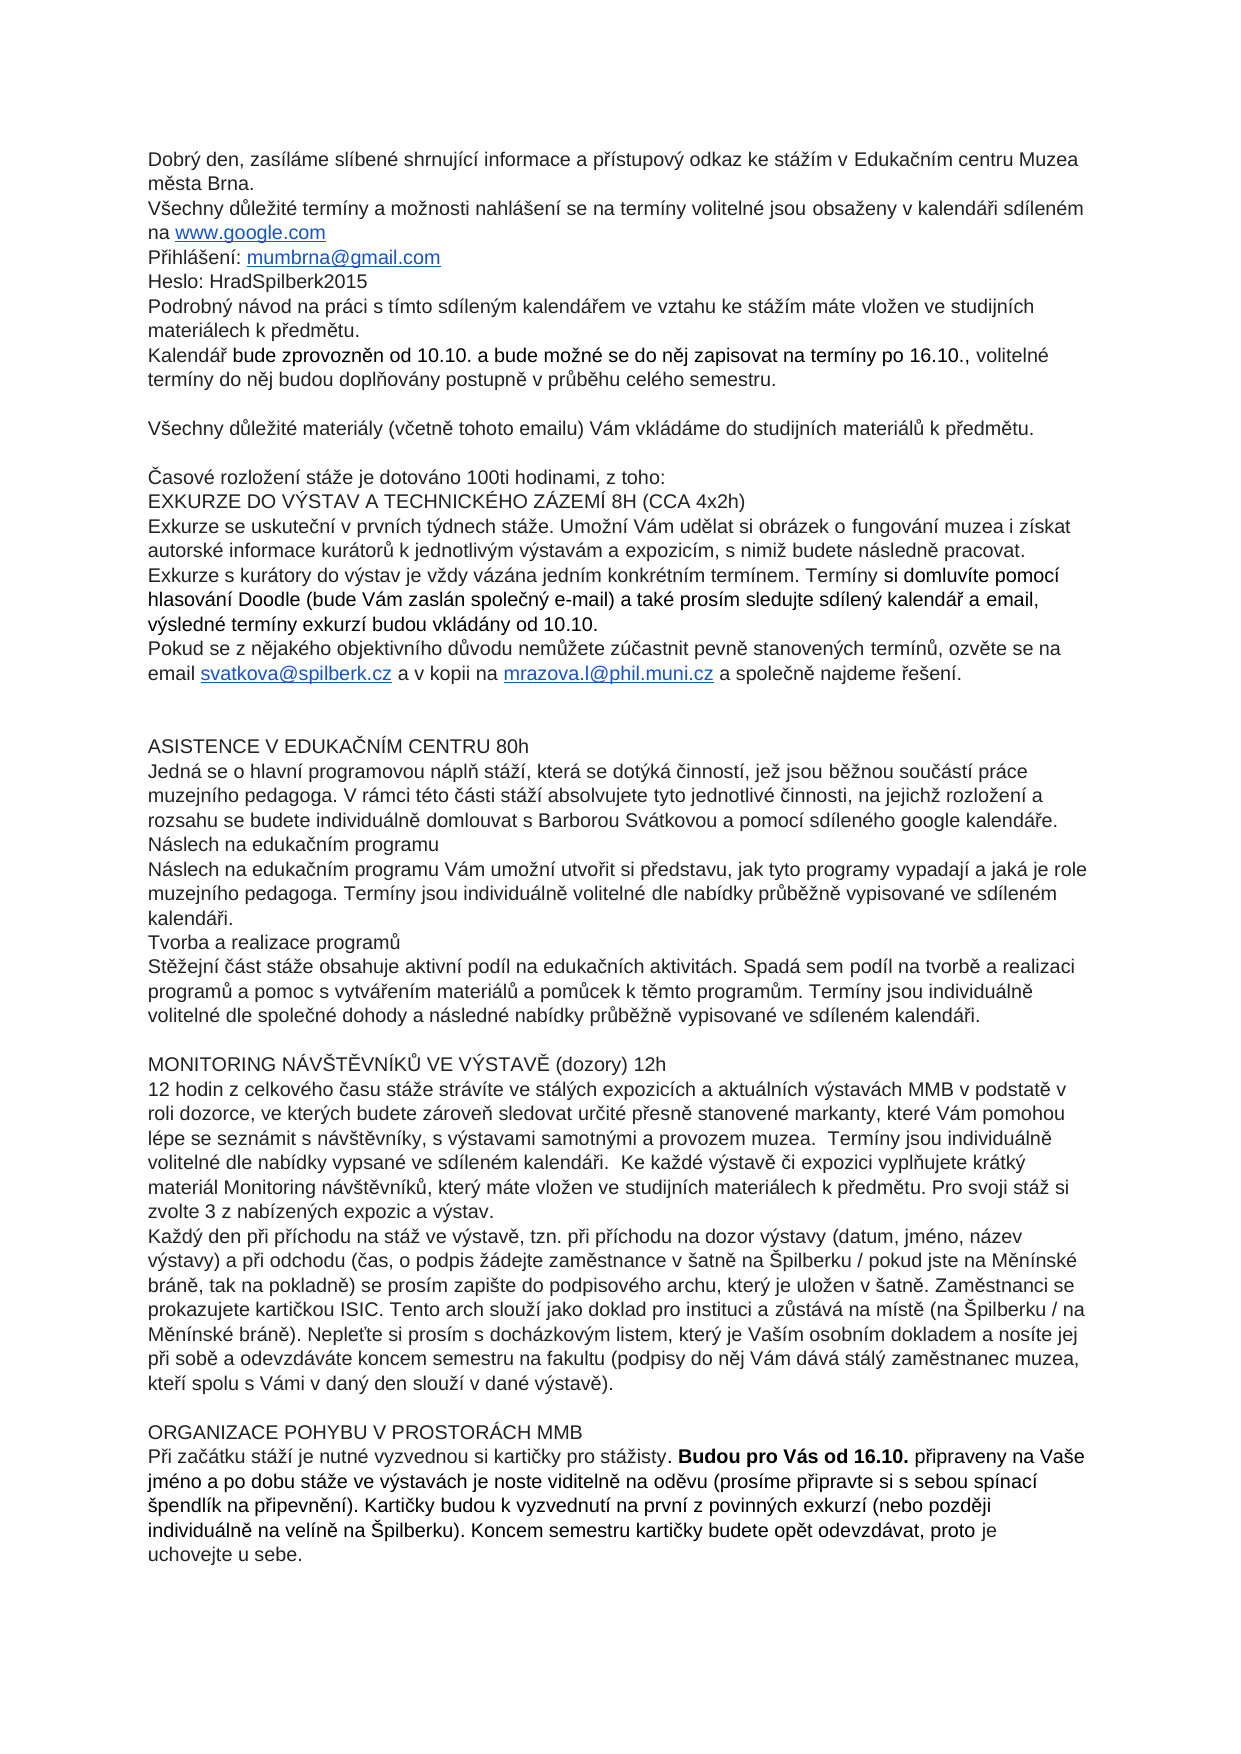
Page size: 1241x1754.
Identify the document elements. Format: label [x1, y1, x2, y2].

text [148, 148, 1093, 1590]
